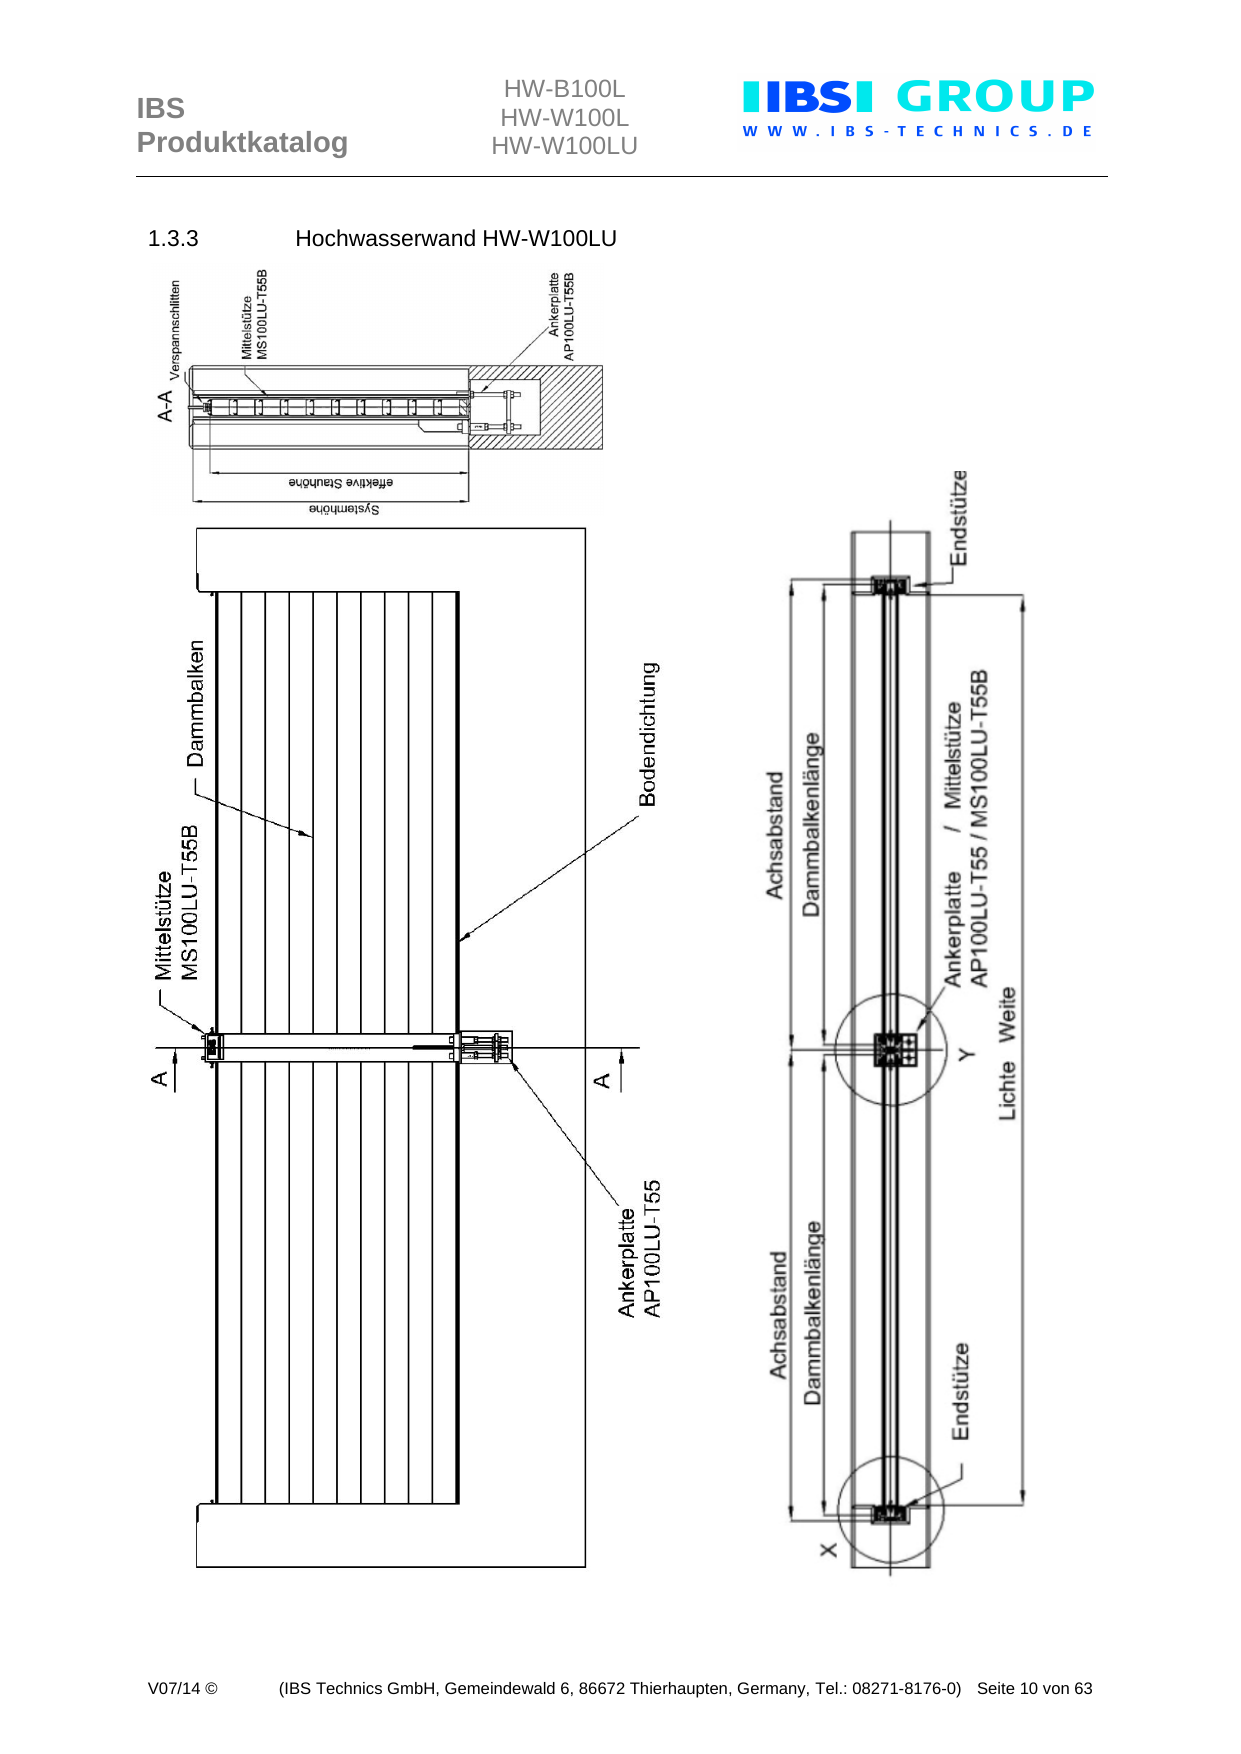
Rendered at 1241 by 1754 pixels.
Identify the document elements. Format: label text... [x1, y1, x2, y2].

picture [737, 73, 1097, 152]
picture [130, 263, 678, 1588]
picture [732, 471, 1085, 1610]
subtitle Hochwasserwand HW-W100LU [148, 224, 1092, 251]
